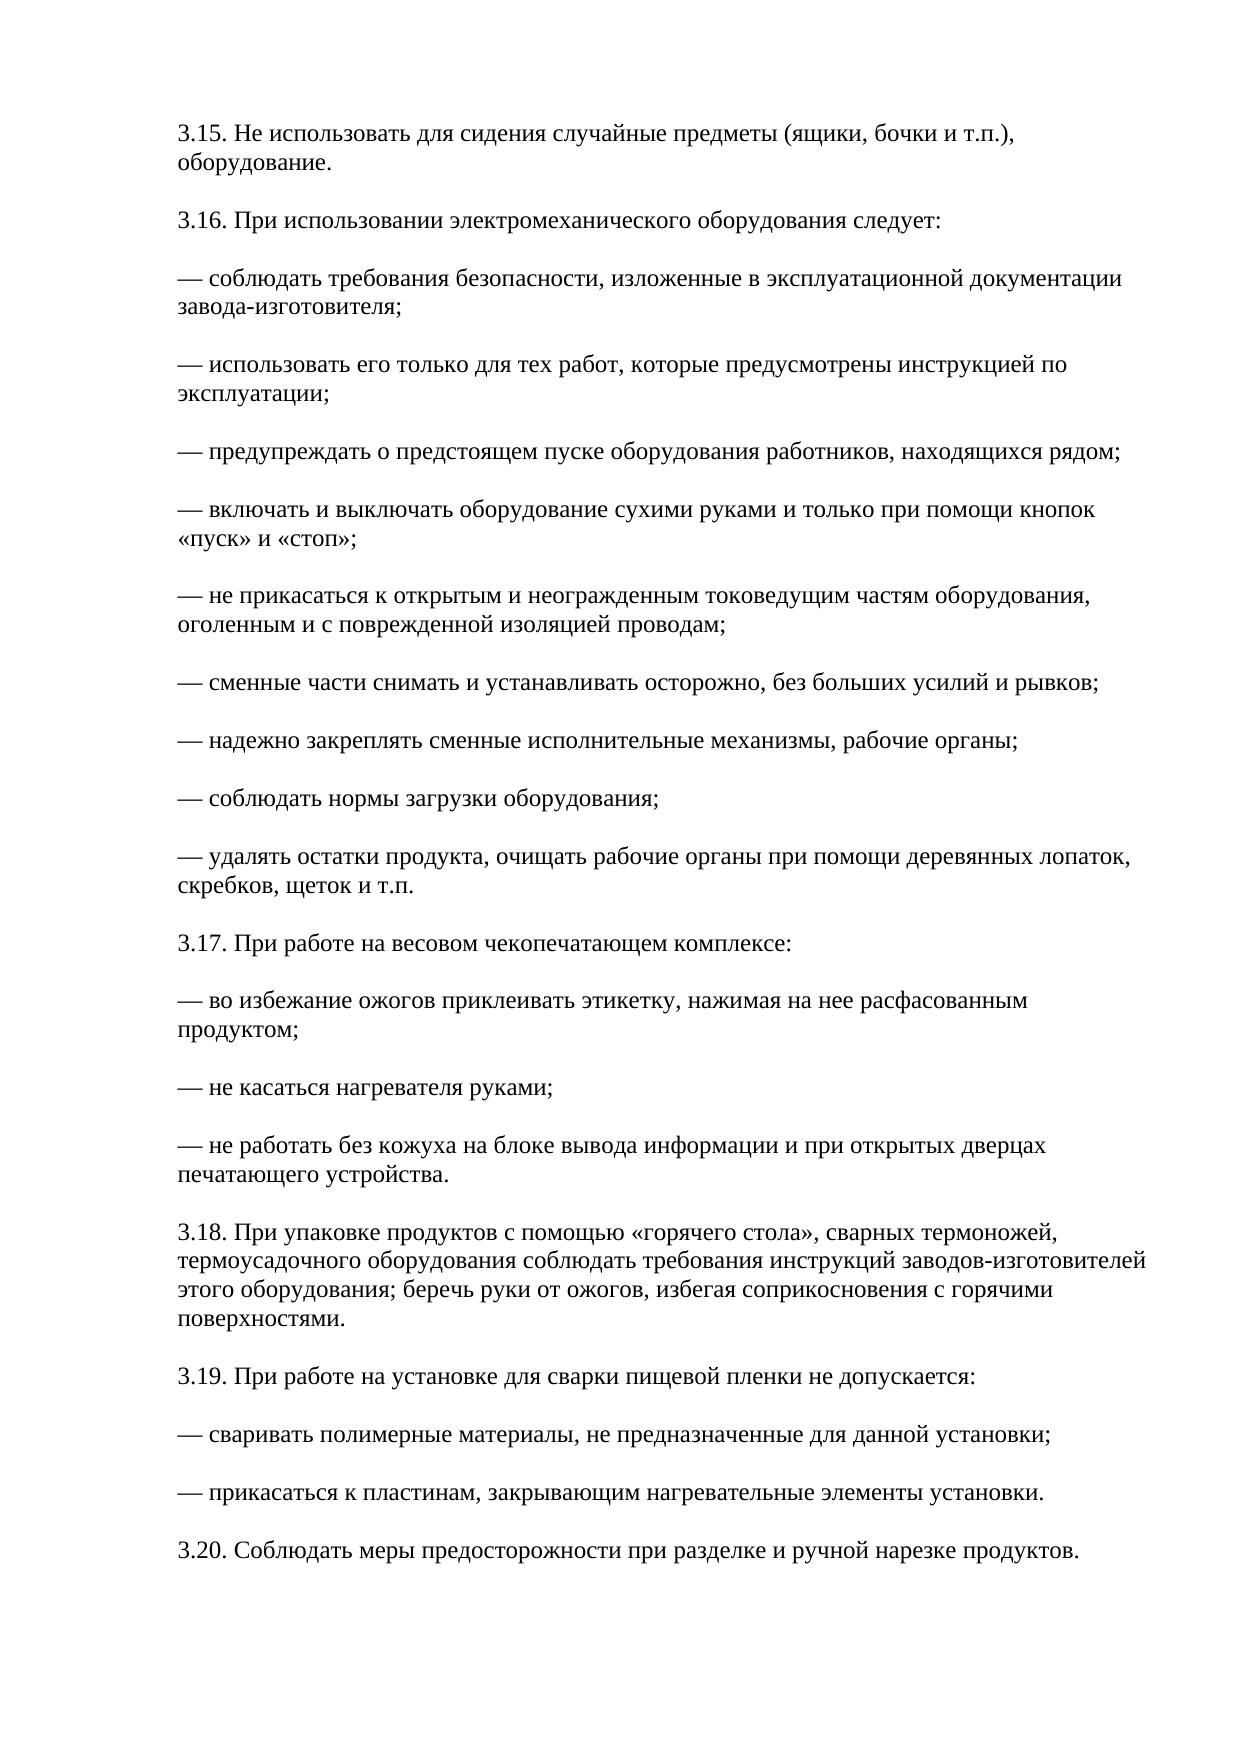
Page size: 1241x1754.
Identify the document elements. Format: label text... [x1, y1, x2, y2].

text — не касаться нагревателя руками; [177, 1072, 1152, 1101]
text — соблюдать нормы загрузки оборудования; [177, 783, 1152, 812]
text — соблюдать требования безопасности, изложенные в эксплуатационной документации завода-изготовителя; [177, 263, 1152, 320]
text 3.15. Не использовать для сидения случайные предметы (ящики, бочки и т.п.), оборудование. [177, 118, 1152, 176]
text — прикасаться к пластинам, закрывающим нагревательные элементы установки. [177, 1477, 1152, 1506]
text — надежно закреплять сменные исполнительные механизмы, рабочие органы; [177, 725, 1152, 754]
text — сменные части снимать и устанавливать осторожно, без больших усилий и рывков; [177, 667, 1152, 696]
text 3.18. При упаковке продуктов с помощью «горячего стола», сварных термоножей, термоусадочного оборудования соблюдать требования инструкций заводов-изготовителей этого оборудования; беречь руки от ожогов, избегая соприкосновения с горячими поверхностями. [177, 1217, 1152, 1332]
text — предупреждать о предстоящем пуске оборудования работников, находящихся рядом; [177, 436, 1152, 465]
text — удалять остатки продукта, очищать рабочие органы при помощи деревянных лопаток, скребков, щеток и т.п. [177, 841, 1152, 898]
text — во избежание ожогов приклеивать этикетку, нажимая на нее расфасованным продуктом; [177, 986, 1152, 1043]
text 3.19. При работе на установке для сварки пищевой пленки не допускается: [177, 1361, 1152, 1390]
text — использовать его только для тех работ, которые предусмотрены инструкцией по эксплуатации; [177, 349, 1152, 407]
text 3.16. При использовании электромеханического оборудования следует: [177, 205, 1152, 233]
text — сваривать полимерные материалы, не предназначенные для данной установки; [177, 1419, 1152, 1448]
text — не работать без кожуха на блоке вывода информации и при открытых дверцах печатающего устройства. [177, 1130, 1152, 1188]
text 3.17. При работе на весовом чекопечатающем комплексе: [177, 928, 1152, 956]
text — не прикасаться к открытым и неогражденным токоведущим частям оборудования, оголенным и с поврежденной изоляцией проводам; [177, 581, 1152, 638]
text 3.20. Соблюдать меры предосторожности при разделке и ручной нарезке продуктов. [177, 1535, 1152, 1563]
text — включать и выключать оборудование сухими руками и только при помощи кнопок «пуск» и «стоп»; [177, 494, 1152, 551]
